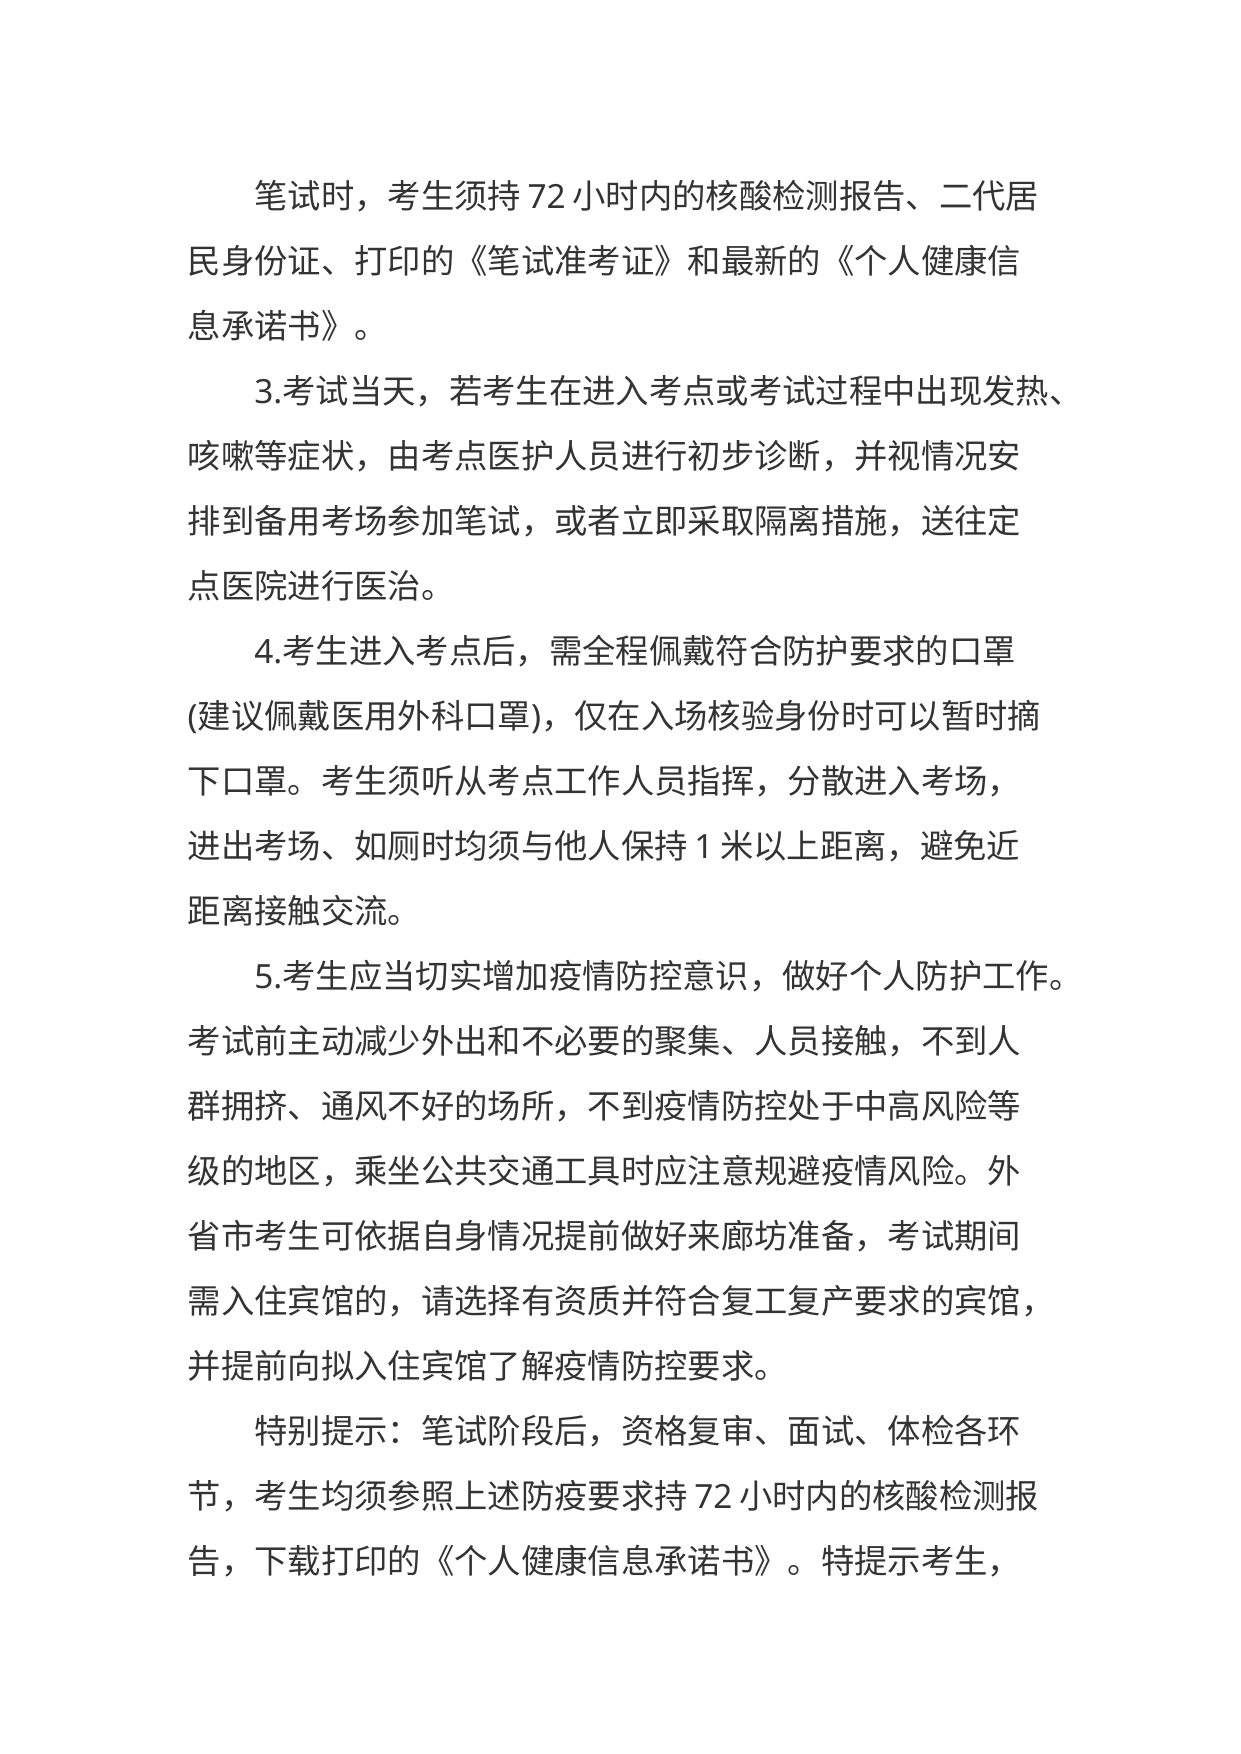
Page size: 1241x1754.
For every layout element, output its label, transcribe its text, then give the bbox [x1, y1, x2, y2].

text 笔试时，考生须持72小时内的核酸检测报告、二代居民身份证、打印的《笔试准考证》和最新的《个人健康信息承诺书》。 [187, 162, 1053, 357]
text 4.考生进入考点后，需全程佩戴符合防护要求的口罩(建议佩戴医用外科口罩)，仅在入场核验身份时可以暂时摘下口罩。考生须听从考点工作人员指挥，分散进入考场，进出考场、如厕时均须与他人保持1米以上距离，避免近距离接触交流。 [187, 617, 1053, 942]
text 5.考生应当切实增加疫情防控意识，做好个人防护工作。考试前主动减少外出和不必要的聚集、人员接触，不到人群拥挤、通风不好的场所，不到疫情防控处于中高风险等级的地区，乘坐公共交通工具时应注意规避疫情风险。外省市考生可依据自身情况提前做好来廊坊准备，考试期间需入住宾馆的，请选择有资质并符合复工复产要求的宾馆，并提前向拟入住宾馆了解疫情防控要求。 [187, 942, 1053, 1397]
text 3.考试当天，若考生在进入考点或考试过程中出现发热、咳嗽等症状，由考点医护人员进行初步诊断，并视情况安排到备用考场参加笔试，或者立即采取隔离措施，送往定点医院进行医治。 [187, 357, 1053, 617]
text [187, 1397, 1053, 1592]
